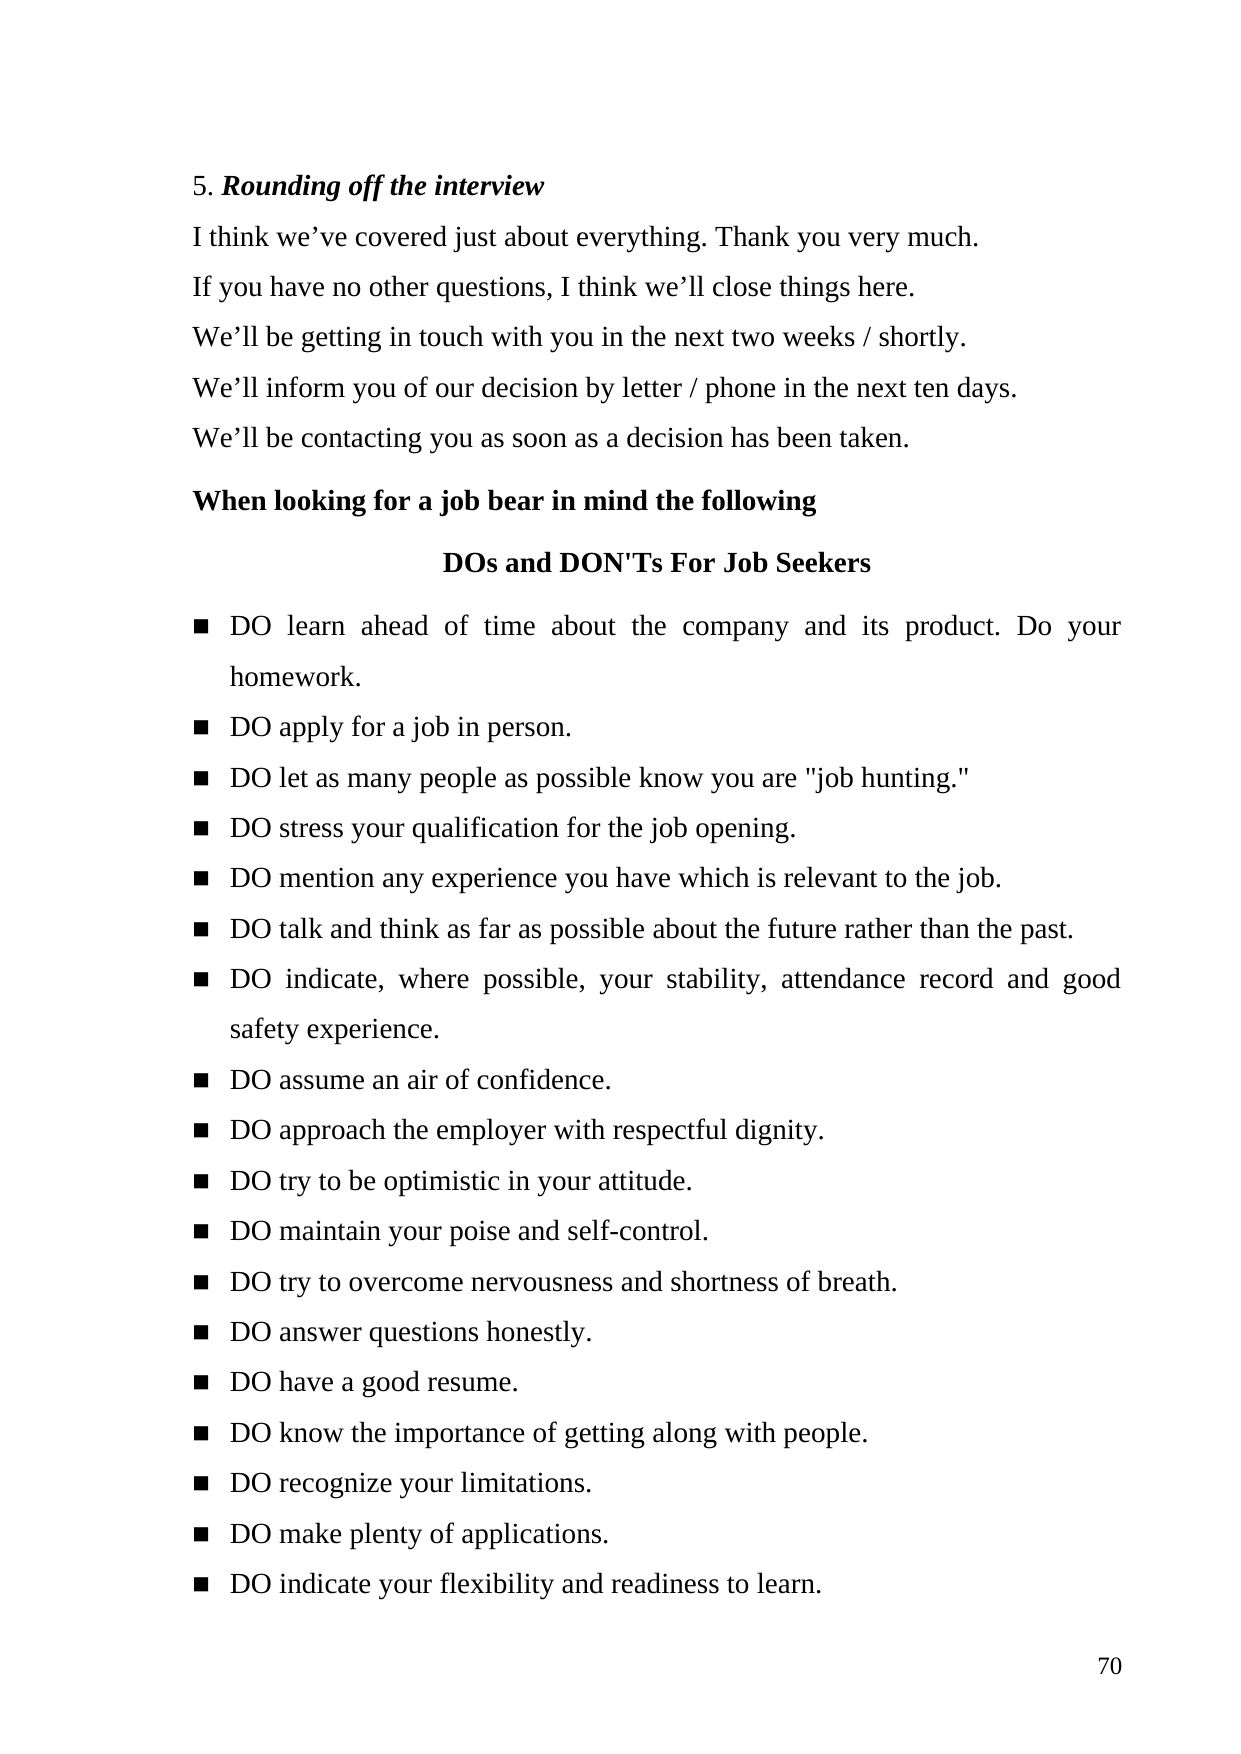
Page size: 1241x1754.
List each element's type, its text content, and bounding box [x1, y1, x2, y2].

text We’ll be contacting you as soon as a decision has been taken. [118, 420, 1122, 453]
list DO mention any experience you have which is relevant to the job. [192, 860, 1122, 894]
text DOs and DON'Ts For Job Seekers [118, 546, 1122, 579]
text 5. Rounding off the interview [118, 168, 1122, 202]
list DO make plenty of applications. [192, 1516, 1122, 1549]
text When looking for a job bear in mind the following [118, 483, 1122, 516]
list DO try to overcome nervousness and shortness of breath. [192, 1264, 1122, 1297]
list DO indicate, where possible, your stability, attendance record and good safety experience. [192, 961, 1122, 1045]
text We’ll inform you of our decision by letter / phone in the next ten days. [118, 370, 1122, 403]
list DO talk and think as far as possible about the future rather than the past. [192, 911, 1122, 944]
list DO assume an air of confidence. [192, 1062, 1122, 1096]
list DO maintain your poise and self-control. [192, 1213, 1122, 1247]
list DO learn ahead of time about the company and its product. Do your homework. [192, 608, 1122, 692]
list DO approach the employer with respectful dignity. [192, 1112, 1122, 1146]
list DO apply for a job in person. [192, 709, 1122, 743]
list DO recognize your limitations. [192, 1465, 1122, 1499]
list DO indicate your flexibility and readiness to learn. [192, 1566, 1122, 1600]
text We’ll be getting in touch with you in the next two weeks / shortly. [118, 319, 1122, 353]
list DO have a good resume. [192, 1364, 1122, 1398]
list DO stress your qualification for the job opening. [192, 810, 1122, 844]
text I think we’ve covered just about everything. Thank you very much. [118, 219, 1122, 252]
list DO let as many people as possible know you are "job hunting." [192, 759, 1122, 793]
list DO try to be optimistic in your attitude. [192, 1163, 1122, 1196]
list DO answer questions honestly. [192, 1314, 1122, 1348]
text If you have no other questions, I think we’ll close things here. [118, 269, 1122, 303]
list DO know the importance of getting along with people. [192, 1415, 1122, 1448]
